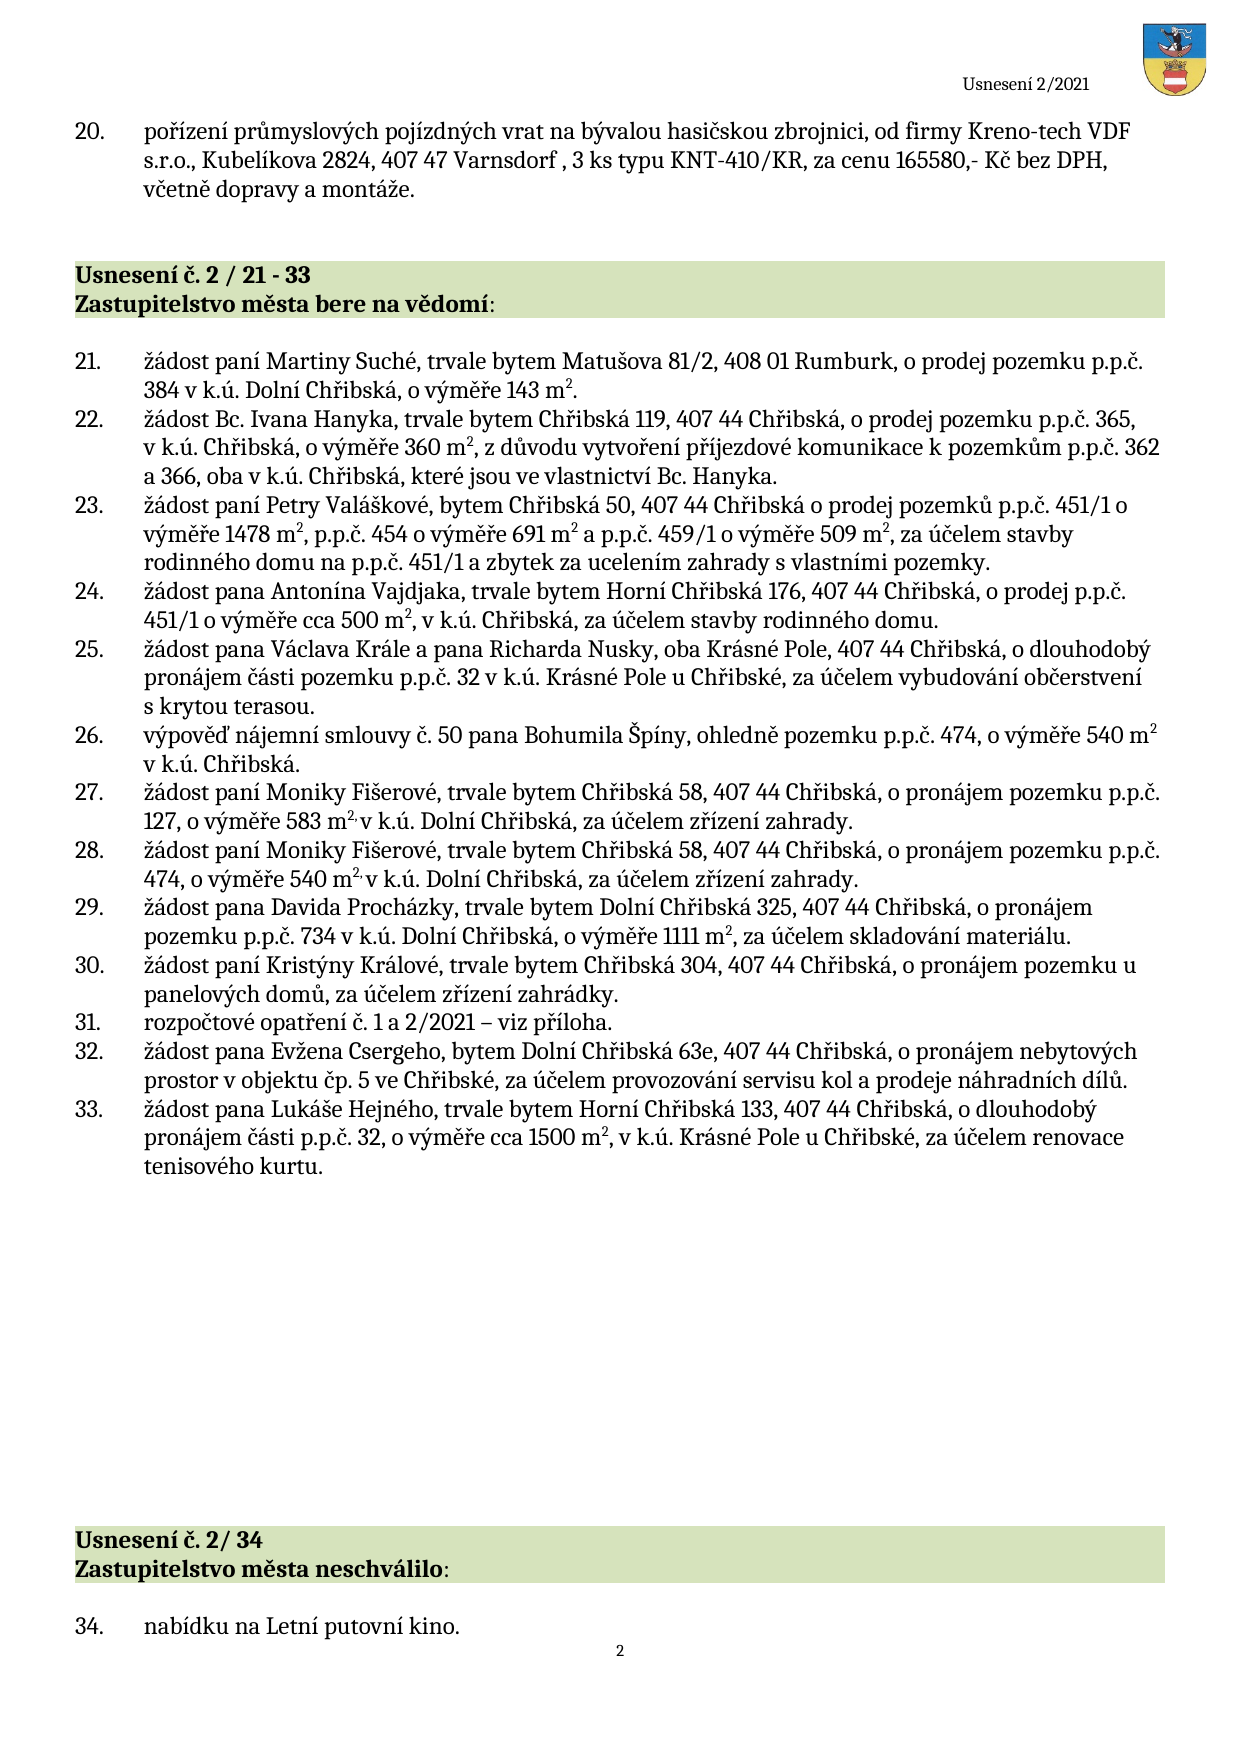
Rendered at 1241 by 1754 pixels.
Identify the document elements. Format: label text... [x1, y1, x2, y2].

text Usnesení č. 2/ 34 [75, 1526, 1165, 1554]
list žádost Bc. Ivana Hanyka, trvale bytem Chřibská 119, 407 44 Chřibská, o prodej pozemku p.p.č. 365, v k.ú. Chřibská, o výměře 360 m2, z důvodu vytvoření příjezdové komunikace k pozemkům p.p.č. 362 a 366, oba v k.ú. Chřibská, které jsou ve vlastnictví Bc. Hanyka. [75, 404, 1165, 491]
list žádost paní Kristýny Králové, trvale bytem Chřibská 304, 407 44 Chřibská, o pronájem pozemku u panelových domů, za účelem zřízení zahrádky. [75, 951, 1165, 1008]
list žádost paní Moniky Fišerové, trvale bytem Chřibská 58, 407 44 Chřibská, o pronájem pozemku p.p.č. 474, o výměře 540 m2, v k.ú. Dolní Chřibská, za účelem zřízení zahrady. [75, 836, 1165, 893]
text Usnesení č. 2 / 21 - 33 [75, 261, 1165, 289]
list žádost paní Moniky Fišerové, trvale bytem Chřibská 58, 407 44 Chřibská, o pronájem pozemku p.p.č. 127, o výměře 583 m2, v k.ú. Dolní Chřibská, za účelem zřízení zahrady. [75, 778, 1165, 836]
list žádost pana Antonína Vajdjaka, trvale bytem Horní Chřibská 176, 407 44 Chřibská, o prodej p.p.č. 451/1 o výměře cca 500 m2, v k.ú. Chřibská, za účelem stavby rodinného domu. [75, 577, 1165, 634]
text Zastupitelstvo města bere na vědomí: [75, 289, 1165, 318]
list žádost pana Davida Procházky, trvale bytem Dolní Chřibská 325, 407 44 Chřibská, o pronájem pozemku p.p.č. 734 v k.ú. Dolní Chřibská, o výměře 1111 m2, za účelem skladování materiálu. [75, 893, 1165, 951]
list žádost pana Evžena Csergeho, bytem Dolní Chřibská 63e, 407 44 Chřibská, o pronájem nebytových prostor v objektu čp. 5 ve Chřibské, za účelem provozování servisu kol a prodeje náhradních dílů. [75, 1037, 1165, 1094]
picture [1142, 23, 1207, 96]
list žádost paní Martiny Suché, trvale bytem Matušova 81/2, 408 01 Rumburk, o prodej pozemku p.p.č. 384 v k.ú. Dolní Chřibská, o výměře 143 m2. [75, 347, 1165, 404]
list nabídku na Letní putovní kino. [75, 1612, 1165, 1641]
list výpověď nájemní smlouvy č. 50 pana Bohumila Špíny, ohledně pozemku p.p.č. 474, o výměře 540 m2 v k.ú. Chřibská. [75, 721, 1165, 778]
text Zastupitelstvo města neschválilo: [75, 1554, 1165, 1583]
list žádost pana Václava Krále a pana Richarda Nusky, oba Krásné Pole, 407 44 Chřibská, o dlouhodobý pronájem části pozemku p.p.č. 32 v k.ú. Krásné Pole u Chřibské, za účelem vybudování občerstvení s krytou terasou. [75, 634, 1165, 721]
list rozpočtové opatření č. 1 a 2/2021 – viz příloha. [75, 1008, 1165, 1037]
list pořízení průmyslových pojízdných vrat na bývalou hasičskou zbrojnici, od firmy Kreno-tech VDF s.r.o., Kubelíkova 2824, 407 47 Varnsdorf , 3 ks typu KNT-410/KR, za cenu 165580,- Kč bez DPH, včetně dopravy a montáže. [75, 117, 1165, 203]
list žádost pana Lukáše Hejného, trvale bytem Horní Chřibská 133, 407 44 Chřibská, o dlouhodobý pronájem části p.p.č. 32, o výměře cca 1500 m2, v k.ú. Krásné Pole u Chřibské, za účelem renovace tenisového kurtu. [75, 1094, 1165, 1181]
list žádost paní Petry Valáškové, bytem Chřibská 50, 407 44 Chřibská o prodej pozemků p.p.č. 451/1 o výměře 1478 m2, p.p.č. 454 o výměře 691 m2 a p.p.č. 459/1 o výměře 509 m2, za účelem stavby rodinného domu na p.p.č. 451/1 a zbytek za ucelením zahrady s vlastními pozemky. [75, 491, 1165, 577]
